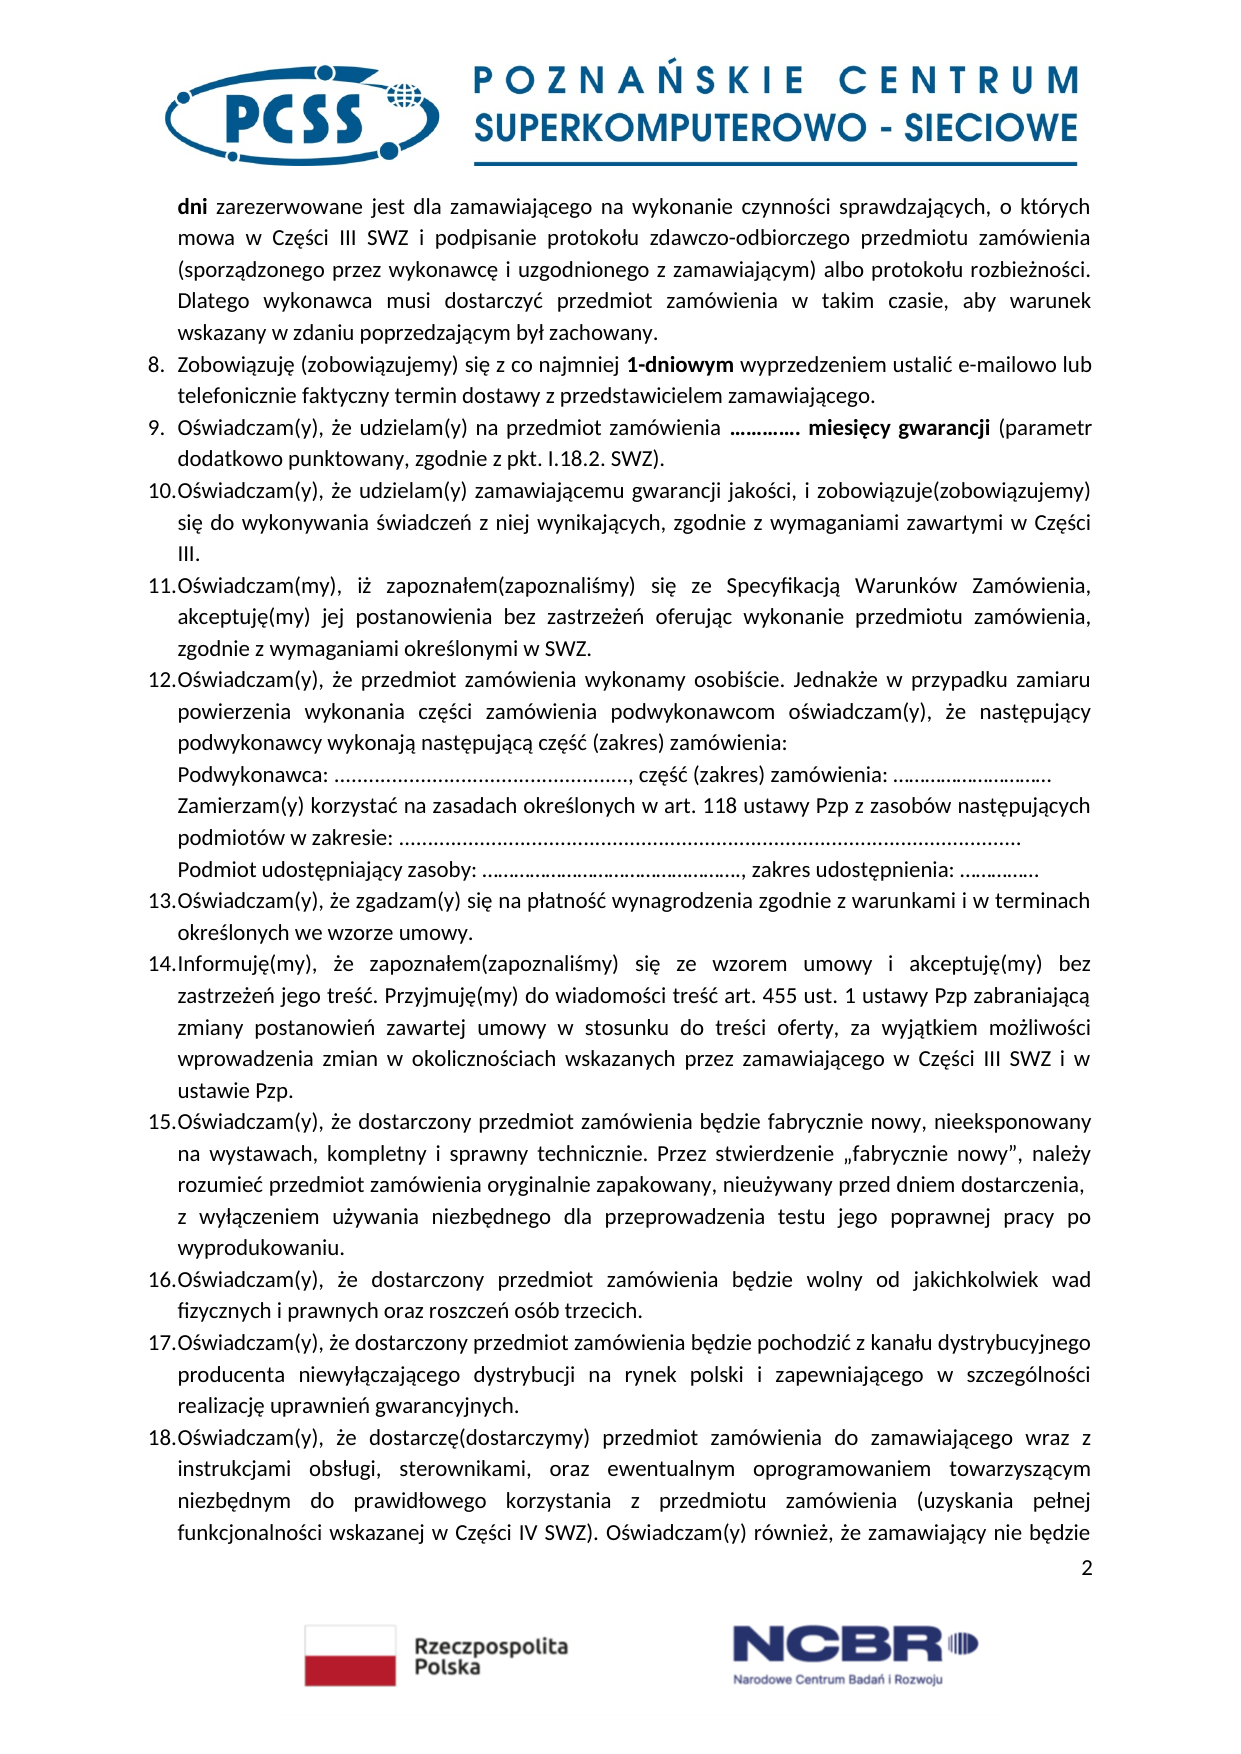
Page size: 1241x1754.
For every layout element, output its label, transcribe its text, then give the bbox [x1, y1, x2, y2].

list Oświadczam(my), iż zapoznałem(zapoznaliśmy) się ze Specyfikacją Warunków Zamówienia, akceptuję(my) jej postanowienia bez zastrzeżeń oferując wykonanie przedmiotu zamówienia, zgodnie z wymaganiami określonymi w SWZ. [148, 571, 1092, 662]
list Oświadczam(y), że udzielam(y) zamawiającemu gwarancji jakości, i zobowiązuje(zobowiązujemy) się do wykonywania świadczeń z niej wynikających, zgodnie z wymaganiami zawartymi w Części III. [148, 476, 1092, 567]
list Oświadczam(y), że przedmiot zamówienia wykonamy osobiście. Jednakże w przypadku zamiaru powierzenia wykonania części zamówienia podwykonawcom oświadczam(y), że następujący podwykonawcy wykonają następującą część (zakres) zamówienia: [148, 665, 1092, 757]
list Oświadczam(y), że udzielam(y) na przedmiot zamówienia …………. miesięcy gwarancji (parametr dodatkowo punktowany, zgodnie z pkt. I.18.2. SWZ). [148, 413, 1092, 472]
list Oświadczam(y), że dostarczony przedmiot zamówienia będzie wolny od jakichkolwiek wad fizycznych i prawnych oraz roszczeń osób trzecich. [148, 1265, 1092, 1325]
picture [57, 0, 1184, 166]
text Podmiot udostępniający zasoby: …………………………………………., zakres udostępnienia: …………… [148, 855, 1092, 883]
picture [277, 1596, 1008, 1716]
list Informuję(my), że zapoznałem(zapoznaliśmy) się ze wzorem umowy i akceptuję(my) bez zastrzeżeń jego treść. Przyjmuję(my) do wiadomości treść art. 455 ust. 1 ustawy Pzp zabraniającą zmiany postanowień zawartej umowy w stosunku do treści oferty, za wyjątkiem możliwości wprowadzenia zmian w okolicznościach wskazanych przez zamawiającego w Części III SWZ i w ustawie Pzp. [148, 949, 1092, 1104]
list Oświadczam(y), że dostarczony przedmiot zamówienia będzie fabrycznie nowy, nieeksponowany na wystawach, kompletny i sprawny technicznie. Przez stwierdzenie „fabrycznie nowy”, należy rozumieć przedmiot zamówienia oryginalnie zapakowany, nieużywany przed dniem dostarczenia, z wyłączeniem używania niezbędnego dla przeprowadzenia testu jego poprawnej pracy po wyprodukowaniu. [148, 1107, 1092, 1262]
text Podwykonawca: ..................................................., część (zakres) zamówienia: ………………………… [148, 760, 1092, 788]
list Zobowiązuję (zobowiązujemy) się z co najmniej 1-dniowym wyprzedzeniem ustalić e-mailowo lub telefonicznie faktyczny termin dostawy z przedstawicielem zamawiającego. [148, 350, 1092, 409]
list Oświadczam(y), że zgadzam(y) się na płatność wynagrodzenia zgodnie z warunkami i w terminach określonych we wzorze umowy. [148, 886, 1092, 946]
text Zamierzam(y) korzystać na zasadach określonych w art. 118 ustawy Pzp z zasobów następujących podmiotów w zakresie: ............................................................................................................ [177, 792, 1092, 851]
list Oświadczam(y), że dostarczony przedmiot zamówienia będzie pochodzić z kanału dystrybucyjnego producenta niewyłączającego dystrybucji na rynek polski i zapewniającego w szczególności realizację uprawnień gwarancyjnych. [148, 1328, 1092, 1419]
